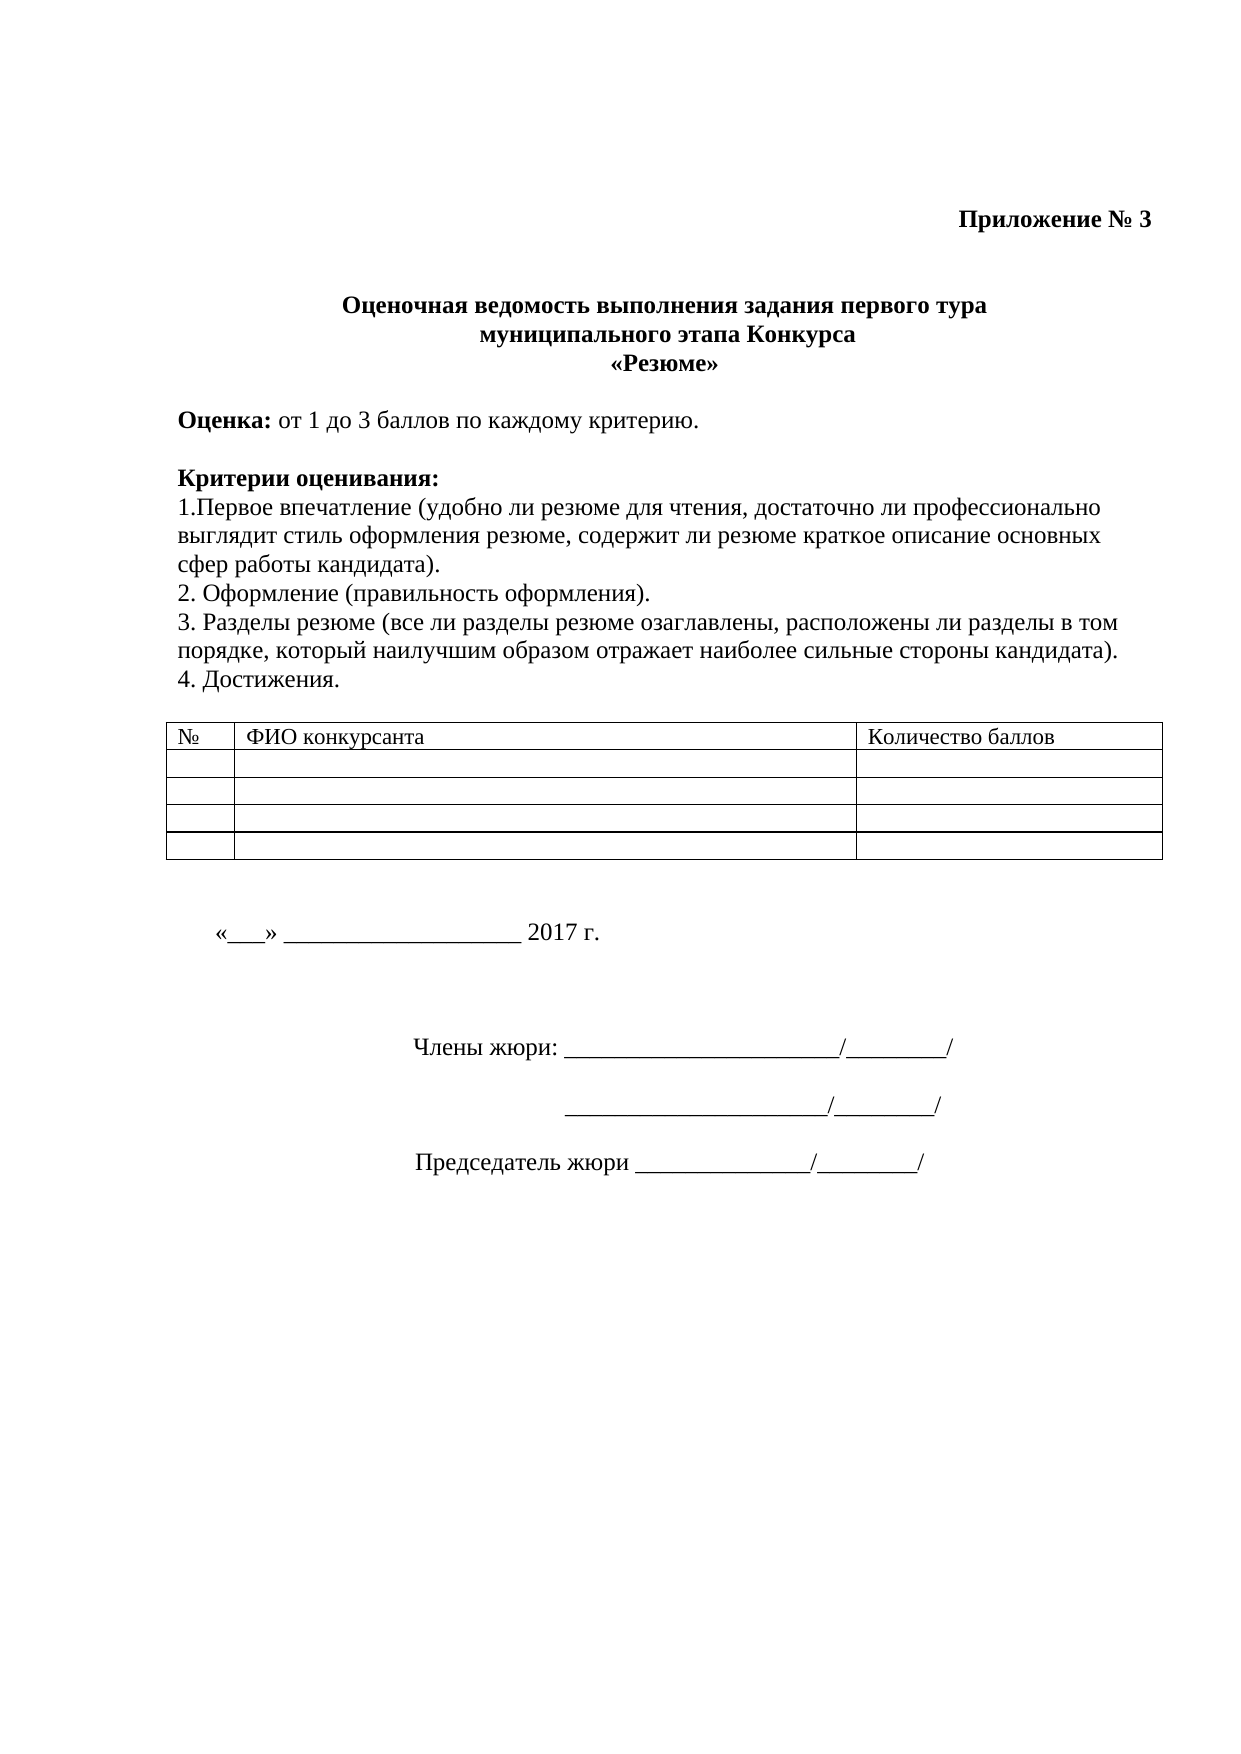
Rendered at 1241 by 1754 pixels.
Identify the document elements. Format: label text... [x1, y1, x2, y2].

table_cell [235, 778, 856, 804]
text 4. Достижения. [177, 664, 1152, 693]
text Оценочная ведомость выполнения задания первого тура [177, 291, 1152, 319]
text «Резюме» [177, 348, 1152, 377]
table_cell [857, 778, 1162, 804]
table_header Количество баллов [857, 723, 1162, 749]
table_cell [167, 833, 234, 859]
text 1.Первое впечатление (удобно ли резюме для чтения, достаточно ли профессионально выглядит стиль оформления резюме, содержит ли резюме краткое описание основных сфер работы кандидата). [177, 492, 1152, 578]
table_cell [235, 805, 856, 831]
text 2. Оформление (правильность оформления). [177, 578, 1152, 607]
text муниципального этапа Конкурса [177, 319, 1152, 348]
table_header ФИО конкурсанта [235, 723, 856, 749]
text Критерии оценивания: [177, 463, 1152, 492]
text Приложение № 3 [177, 204, 1152, 233]
text Оценка: от 1 до 3 баллов по каждому критерию. [177, 406, 1152, 434]
text Члены жюри: ______________________/________/ [215, 1032, 1152, 1061]
text «___» ___________________ 2017 г. [215, 917, 1152, 946]
text Председатель жюри ______________/________/ [215, 1147, 1152, 1176]
table_cell [167, 750, 234, 777]
text _____________________/________/ [215, 1090, 1152, 1119]
table_cell [857, 833, 1162, 859]
text 3. Разделы резюме (все ли разделы резюме озаглавлены, расположены ли разделы в том порядке, который наилучшим образом отражает наиболее сильные стороны кандидата). [177, 607, 1152, 664]
table_cell [857, 805, 1162, 831]
table_cell [167, 778, 234, 804]
table_cell [857, 750, 1162, 777]
table_cell [235, 833, 856, 859]
table_cell [235, 750, 856, 777]
table_cell [167, 805, 234, 831]
table_header № [167, 723, 234, 749]
